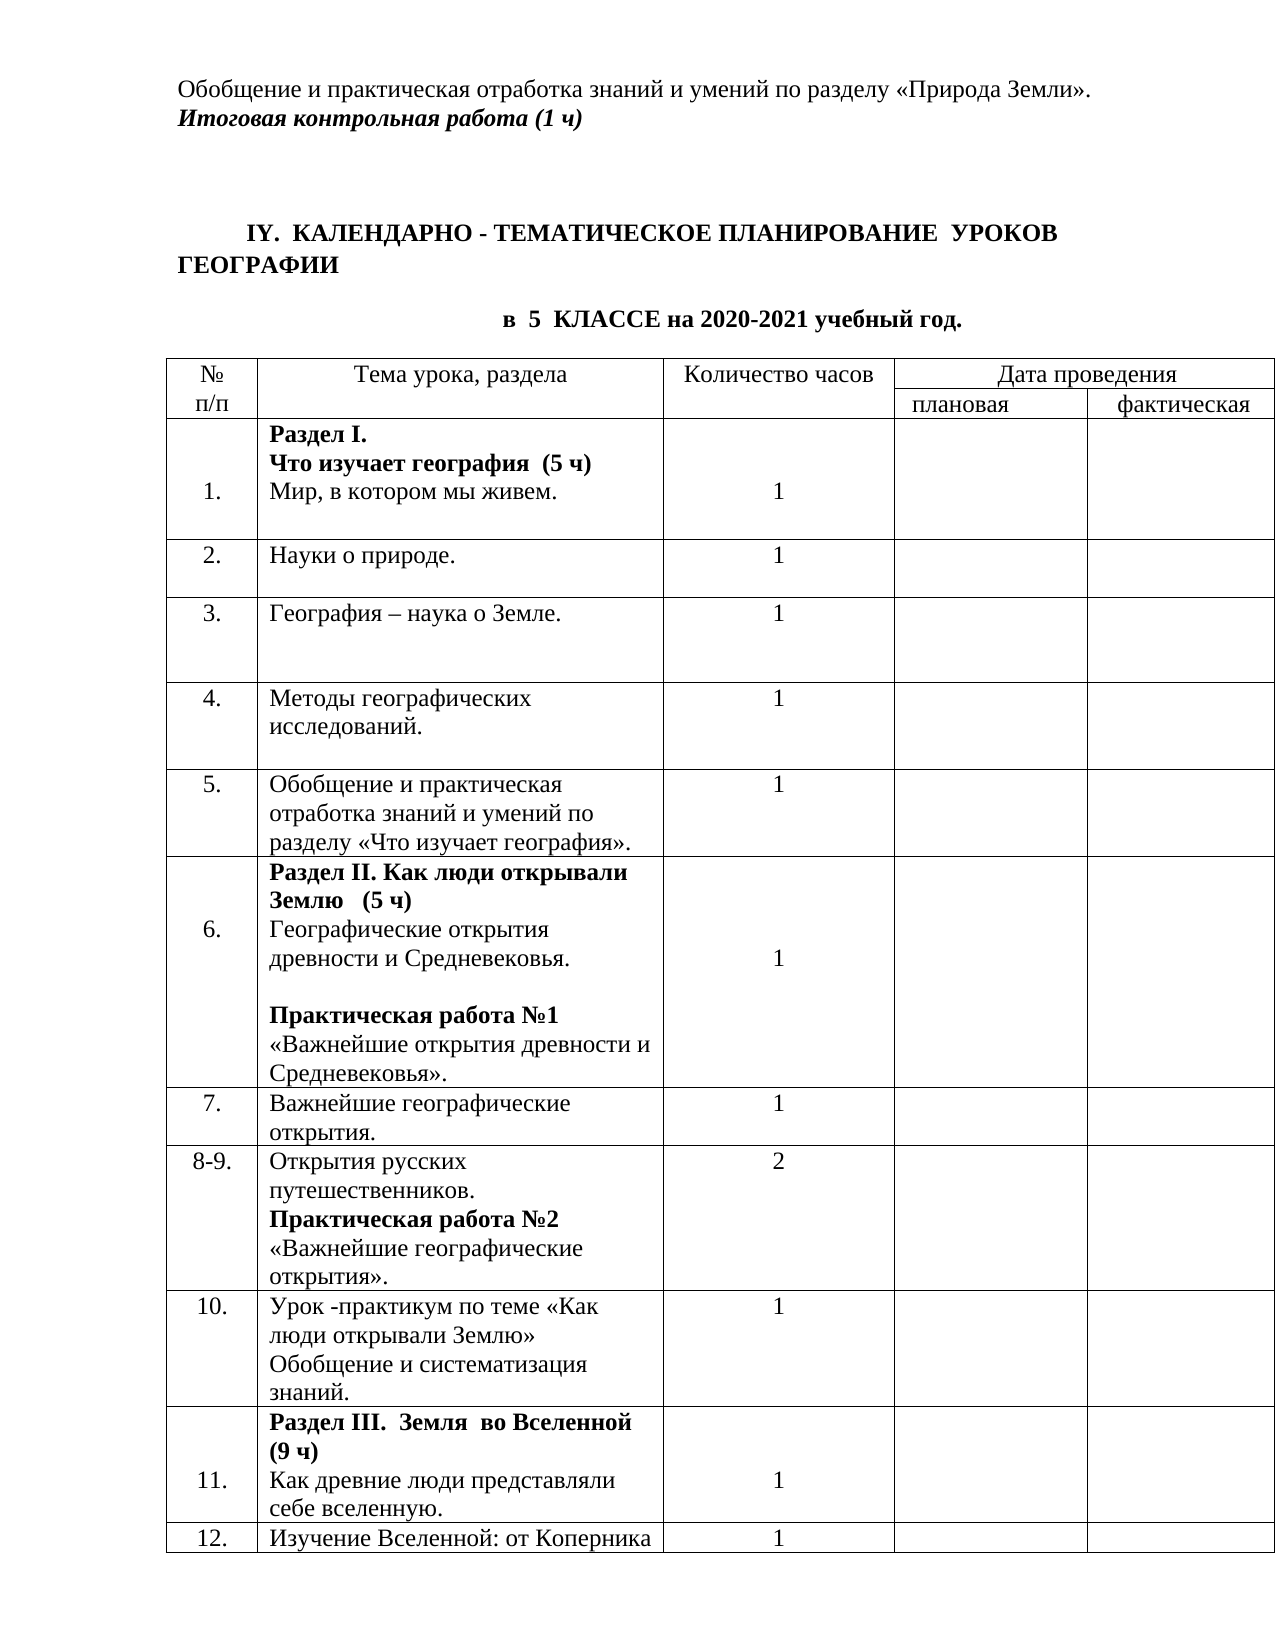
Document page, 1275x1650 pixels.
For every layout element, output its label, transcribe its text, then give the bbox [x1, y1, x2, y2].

table_cell [1088, 1407, 1274, 1522]
table_cell 1. [167, 419, 257, 539]
table_cell [895, 419, 1087, 539]
table_header № п/п [167, 359, 257, 418]
table_header Тема урока, раздела [258, 359, 663, 418]
table_cell [1088, 857, 1274, 1087]
table_cell [1088, 1523, 1274, 1552]
table_cell 7. [167, 1088, 257, 1145]
table_cell 1 [664, 857, 894, 1087]
table_cell [1088, 419, 1274, 539]
table_cell 11. [167, 1407, 257, 1522]
text Обобщение и практическая отработка знаний и умений по разделу «Природа Земли». [177, 74, 1186, 103]
table_cell [895, 1291, 1087, 1406]
table_cell [1088, 598, 1274, 682]
table_cell Раздел III. Земля во Вселенной (9 ч) Как древние люди представляли себе вселенную. [258, 1407, 663, 1522]
table_cell 1 [664, 1088, 894, 1145]
text в 5 КЛАССЕ на 2020-2021 учебный год. [177, 304, 1186, 333]
table_header Количество часов [664, 359, 894, 418]
text Итоговая контрольная работа (1 ч) [177, 103, 1186, 131]
table_cell Науки о природе. [258, 540, 663, 597]
table_cell Обобщение и практическая отработка знаний и умений по разделу «Что изучает география». [258, 770, 663, 856]
table_cell [895, 1407, 1087, 1522]
table_cell [895, 598, 1087, 682]
table_cell 6. [167, 857, 257, 1087]
table_cell [895, 1523, 1087, 1552]
table_cell 12. [167, 1523, 257, 1552]
table_cell Открытия русских путешественников. Практическая работа №2 «Важнейшие географические открытия». [258, 1146, 663, 1290]
table_cell [895, 770, 1087, 856]
table_cell [895, 1146, 1087, 1290]
table_cell 8-9. [167, 1146, 257, 1290]
table_cell Важнейшие географические открытия. [258, 1088, 663, 1145]
table_cell [1088, 683, 1274, 768]
table_cell [1088, 1088, 1274, 1145]
table_cell География – наука о Земле. [258, 598, 663, 682]
table_cell [1088, 770, 1274, 856]
table_cell 5. [167, 770, 257, 856]
table_cell Урок -практикум по теме «Как люди открывали Землю» Обобщение и систематизация знаний. [258, 1291, 663, 1406]
table_cell [1088, 1291, 1274, 1406]
table_cell 2. [167, 540, 257, 597]
table_cell [1088, 1146, 1274, 1290]
table_cell Раздел II. Как люди открывали Землю (5 ч) Географические открытия древности и Средневековья. Практическая работа №1 «Важнейшие открытия древности и Средневековья». [258, 857, 663, 1087]
table_cell [895, 540, 1087, 597]
table_cell [895, 1088, 1087, 1145]
table_cell 1 [664, 683, 894, 768]
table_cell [258, 1523, 663, 1552]
text IY. КАЛЕНДАРНО - ТЕМАТИЧЕСКОЕ ПЛАНИРОВАНИЕ УРОКОВ ГЕОГРАФИИ [177, 218, 1186, 279]
table_cell 1 [664, 1291, 894, 1406]
table_cell Раздел I. Что изучает география (5 ч) Мир, в котором мы живем. [258, 419, 663, 539]
table_cell 1 [664, 1407, 894, 1522]
table_cell 4. [167, 683, 257, 768]
table_cell 1 [664, 770, 894, 856]
table_cell [895, 857, 1087, 1087]
table_header Дата проведения [895, 359, 1274, 388]
table_cell [895, 683, 1087, 768]
table_cell 3. [167, 598, 257, 682]
table_cell фактическая [1088, 389, 1274, 418]
table_cell Методы географических исследований. [258, 683, 663, 768]
table_cell 1 [664, 1523, 894, 1552]
table_cell 1 [664, 540, 894, 597]
table_cell 1 [664, 419, 894, 539]
table_cell 2 [664, 1146, 894, 1290]
table_cell плановая [895, 389, 1087, 418]
table_cell 1 [664, 598, 894, 682]
table_cell 10. [167, 1291, 257, 1406]
table_cell [1088, 540, 1274, 597]
